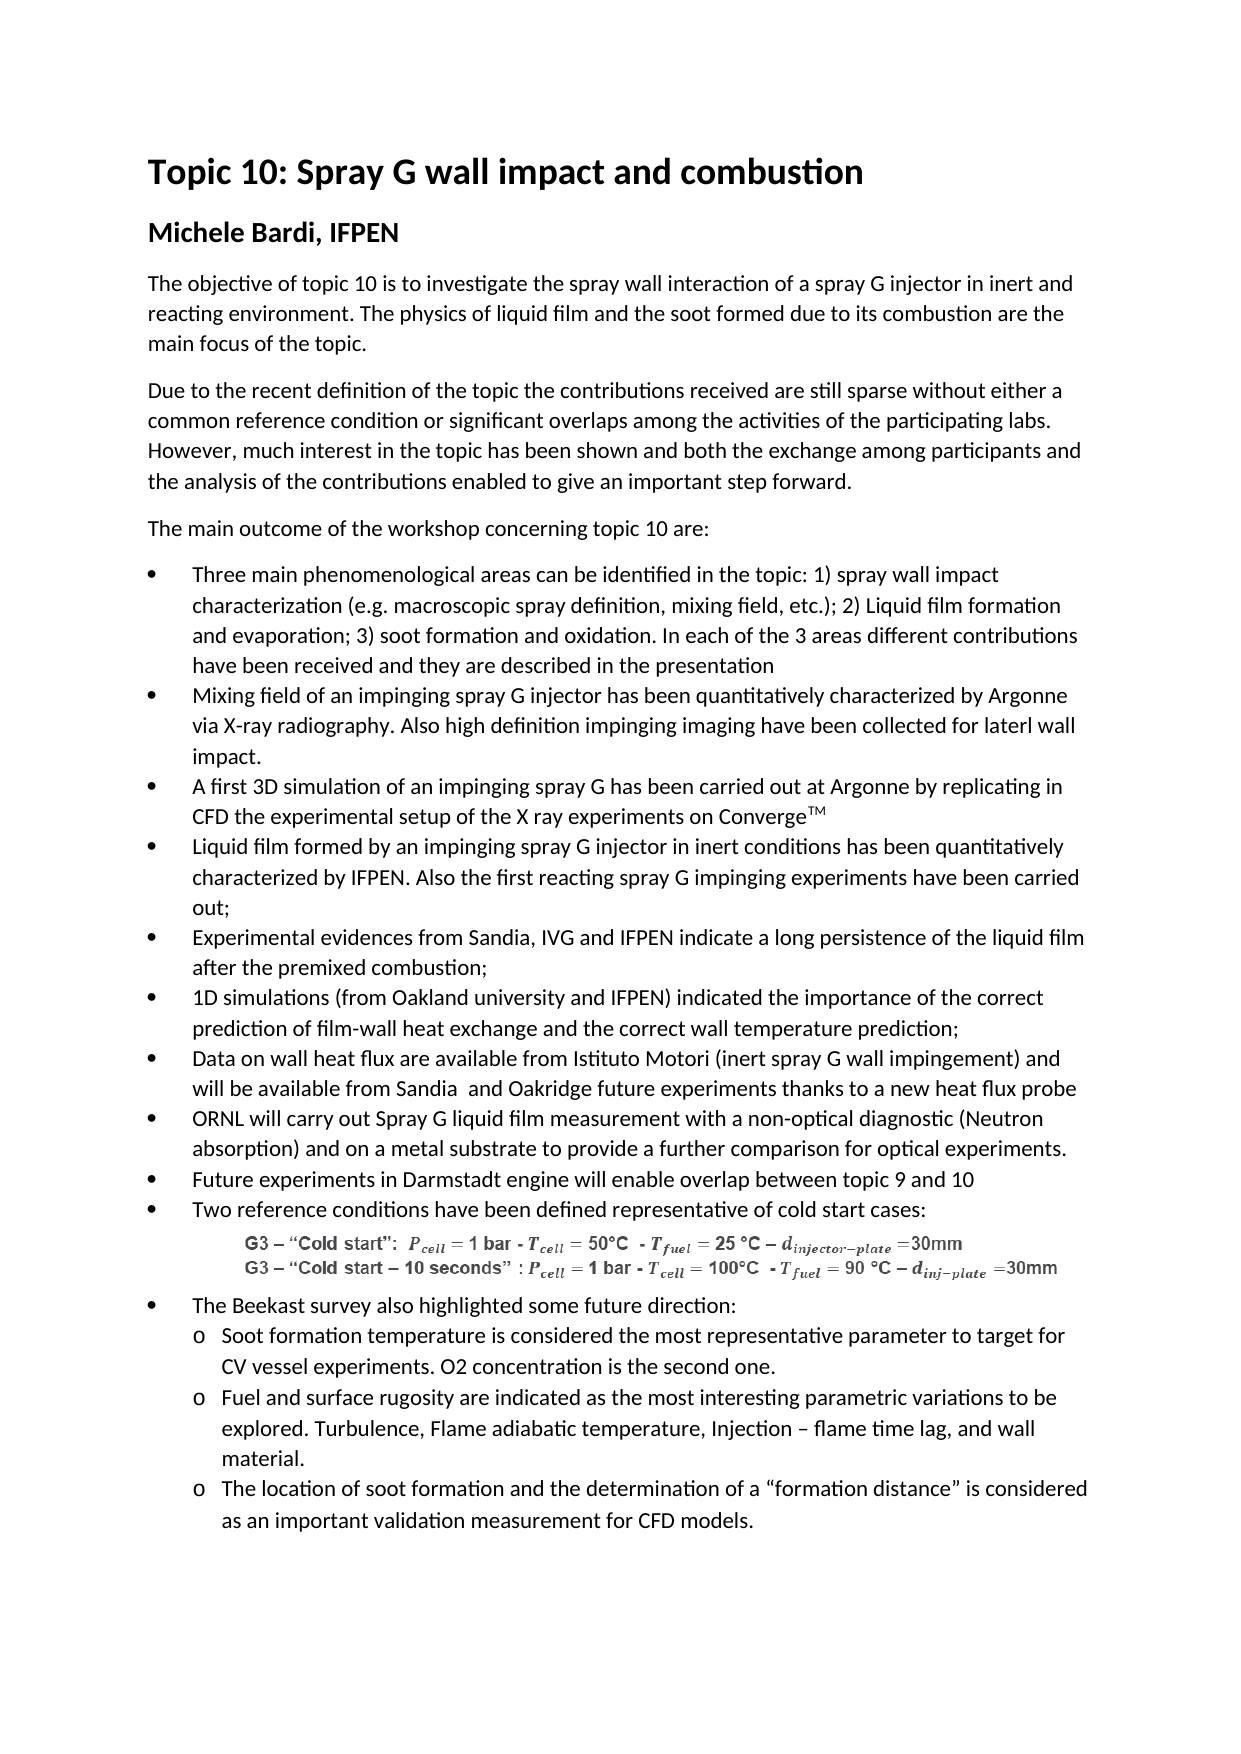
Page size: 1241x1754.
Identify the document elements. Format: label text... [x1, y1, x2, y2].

list Mixing field of an impinging spray G injector has been quantitatively characterized by Argonne via X-ray radiography. Also high definition impinging imaging have been collected for laterl wall impact. [148, 681, 1093, 770]
list A first 3D simulation of an impinging spray G has been carried out at Argonne by replicating in CFD the experimental setup of the X ray experiments on ConvergeTM [148, 772, 1093, 830]
list The location of soot formation and the determination of a “formation distance” is considered as an important validation measurement for CFD models. [192, 1474, 1093, 1534]
list Three main phenomenological areas can be identified in the topic: 1) spray wall impact characterization (e.g. macroscopic spray definition, mixing field, etc.); 2) Liquid film formation and evaporation; 3) soot formation and oxidation. In each of the 3 areas different contributions have been received and they are described in the presentation [148, 561, 1093, 679]
list Data on wall heat flux are available from Istituto Motori (inert spray G wall impingement) and will be available from Sandia and Oakridge future experiments thanks to a new heat flux probe [148, 1044, 1093, 1102]
text The main outcome of the workshop concerning topic 10 are: [148, 514, 1093, 542]
list The Beekast survey also highlighted some future direction: [148, 1291, 1093, 1319]
list Fuel and surface rugosity are indicated as the most interesting parametric variations to be explored. Turbulence, Flame adiabatic temperature, Injection – flame time lag, and wall material. [192, 1383, 1093, 1472]
text Due to the recent definition of the topic the contributions received are still sparse without either a common reference condition or significant overlaps among the activities of the participating labs. However, much interest in the topic has been shown and both the exchange among participants and the analysis of the contributions enabled to give an important step forward. [148, 376, 1093, 495]
list Future experiments in Darmstadt engine will enable overlap between topic 9 and 10 [148, 1165, 1093, 1193]
text The objective of topic 10 is to investigate the spray wall interaction of a spray G injector in inert and reacting environment. The physics of liquid film and the soot formed due to its combustion are the main focus of the topic. [148, 269, 1093, 357]
picture [169, 1225, 1091, 1289]
list 1D simulations (from Oakland university and IFPEN) indicated the importance of the correct prediction of film-wall heat exchange and the correct wall temperature prediction; [148, 983, 1093, 1042]
list Experimental evidences from Sandia, IVG and IFPEN indicate a long persistence of the liquid film after the premixed combustion; [148, 923, 1093, 981]
list Two reference conditions have been defined representative of cold start cases: [148, 1195, 1093, 1223]
list ORNL will carry out Spray G liquid film measurement with a non-optical diagnostic (Neutron absorption) and on a metal substrate to provide a further comparison for optical experiments. [148, 1104, 1093, 1162]
list Soot formation temperature is considered the most representative parameter to target for CV vessel experiments. O2 concentration is the second one. [192, 1321, 1093, 1380]
text Topic 10: Spray G wall impact and combustion [148, 148, 1093, 193]
list Liquid film formed by an impinging spray G injector in inert conditions has been quantitatively characterized by IFPEN. Also the first reacting spray G impinging experiments have been carried out; [148, 832, 1093, 921]
text Michele Bardi, IFPEN [148, 214, 1093, 249]
